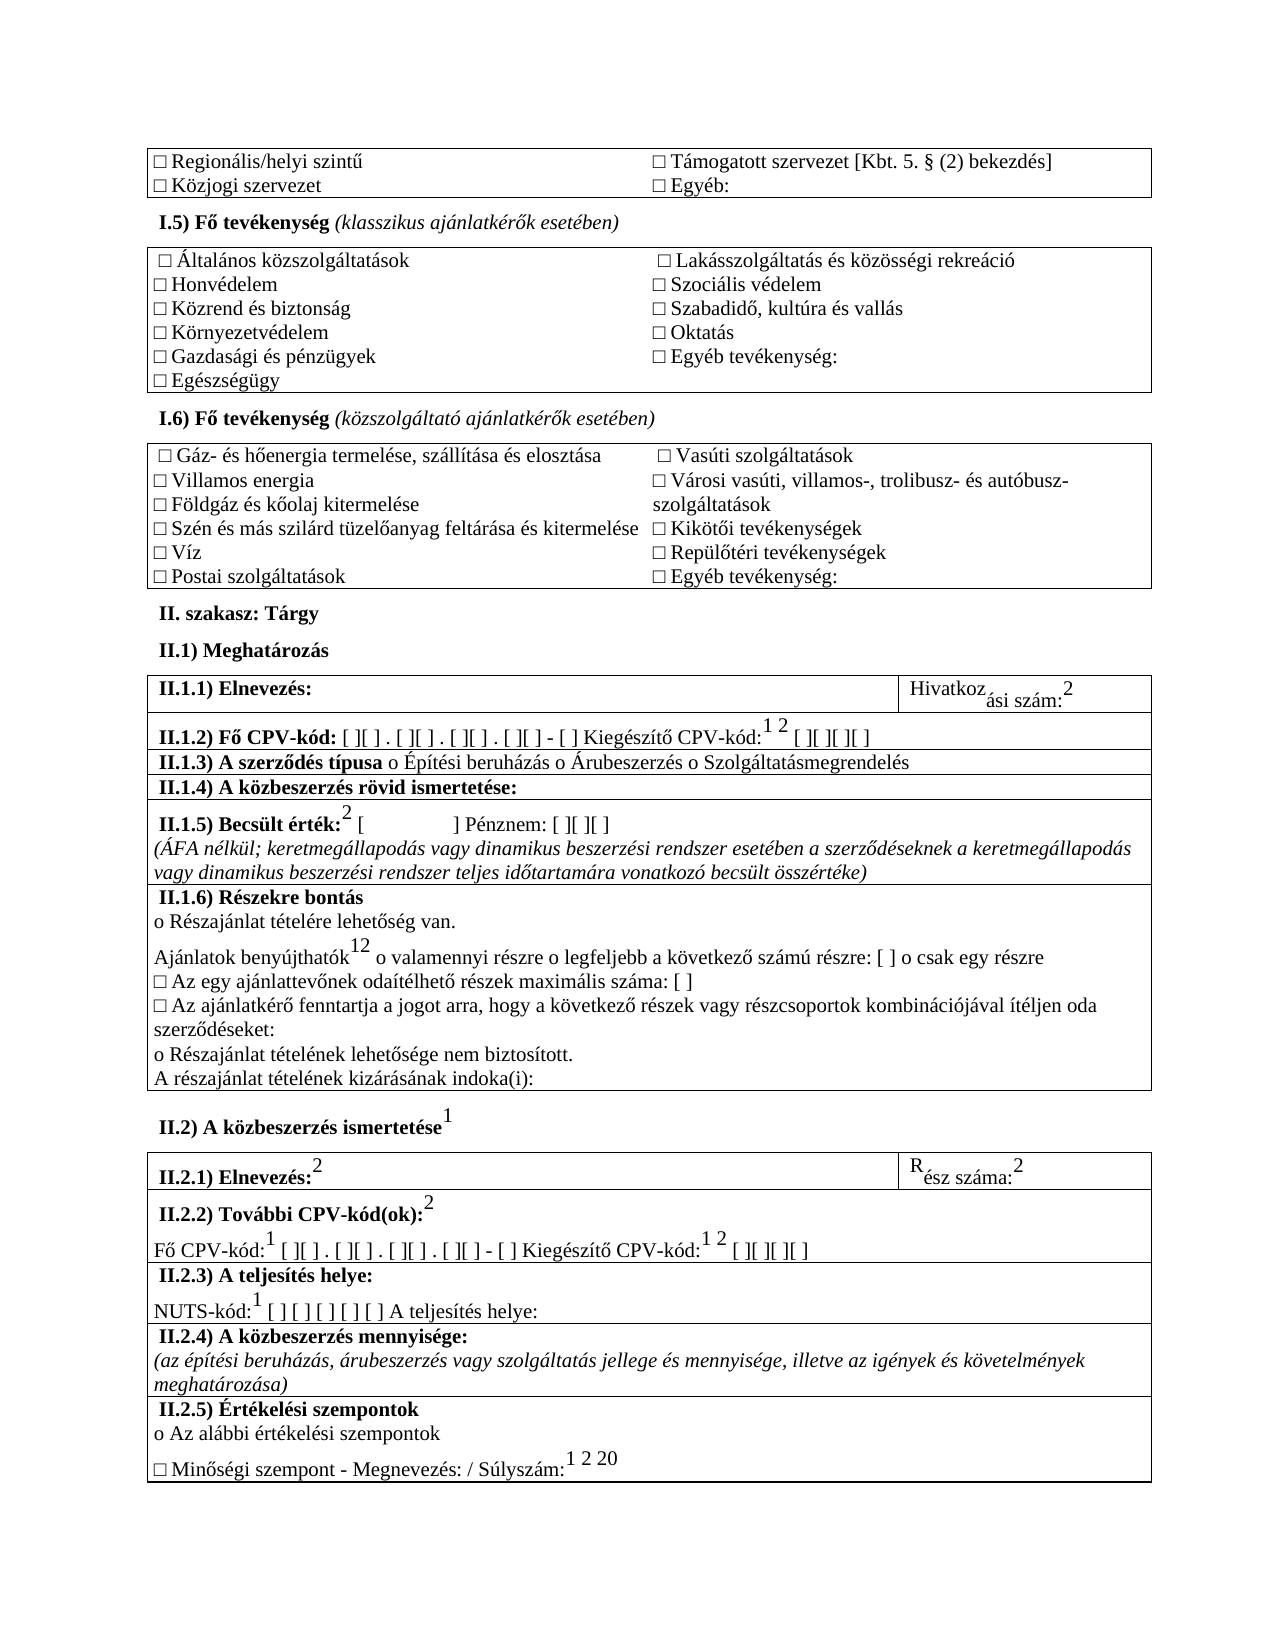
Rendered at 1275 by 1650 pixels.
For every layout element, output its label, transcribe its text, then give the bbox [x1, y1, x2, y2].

table_cell II.1.5) Becsült érték:2 [ ] Pénznem: [ ][ ][ ] (ÁFA nélkül; keretmegállapodás vagy dinamikus beszerzési rendszer esetében a szerződéseknek a keretmegállapodás vagy dinamikus beszerzési rendszer teljes időtartamára vonatkozó becsült összértéke) [148, 800, 1151, 884]
table_cell □ Gáz- és hőenergia termelése, szállítása és elosztása □ Villamos energia □ Földgáz és kőolaj kitermelése □ Szén és más szilárd tüzelőanyag feltárása és kitermelése □ Víz □ Postai szolgáltatások [148, 444, 647, 588]
table_cell II. szakasz: Tárgy [148, 589, 1152, 638]
table_cell II.1.3) A szerződés típusa o Építési beruházás o Árubeszerzés o Szolgáltatásmegrendelés [148, 750, 1151, 774]
table_cell Rész száma:2 [899, 1153, 1151, 1189]
table_cell Hivatkozási szám:2 [899, 676, 1151, 712]
table_cell II.1.6) Részekre bontás o Részajánlat tételére lehetőség van. Ajánlatok benyújthatók12 o valamennyi részre o legfeljebb a következő számú részre: [ ] o csak egy részre □ Az egy ajánlattevőnek odaítélhető részek maximális száma: [ ] □ Az ajánlatkérő fenntartja a jogot arra, hogy a következő részek vagy részcsoportok kombinációjával ítéljen oda szerződéseket: o Részajánlat tételének lehetősége nem biztosított. A részajánlat tételének kizárásának indoka(i): [148, 885, 1151, 1089]
table_cell II.2.2) További CPV-kód(ok):2 Fő CPV-kód:1 [ ][ ] . [ ][ ] . [ ][ ] . [ ][ ] - [ ] Kiegészítő CPV-kód:1 2 [ ][ ][ ][ ] [148, 1190, 1151, 1262]
table_cell □ Lakásszolgáltatás és közösségi rekreáció □ Szociális védelem □ Szabadidő, kultúra és vallás □ Oktatás □ Egyéb tevékenység: [647, 248, 1151, 392]
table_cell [148, 1397, 1151, 1481]
table_cell □ Vasúti szolgáltatások □ Városi vasúti, villamos-, trolibusz- és autóbusz-szolgáltatások □ Kikötői tevékenységek □ Repülőtéri tevékenységek □ Egyéb tevékenység: [647, 444, 1151, 588]
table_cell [647, 149, 1151, 197]
table_cell II.1.4) A közbeszerzés rövid ismertetése: [148, 775, 1151, 799]
table_cell II.1.1) Elnevezés: [148, 676, 898, 712]
table_cell II.1) Meghatározás [148, 638, 1152, 674]
table_cell II.1.2) Fő CPV-kód: [ ][ ] . [ ][ ] . [ ][ ] . [ ][ ] - [ ] Kiegészítő CPV-kód:1 2 [ ][ ][ ][ ] [148, 713, 1151, 749]
table_cell I.6) Fő tevékenység (közszolgáltató ajánlatkérők esetében) [148, 393, 1152, 442]
table_cell II.2.1) Elnevezés:2 [148, 1153, 898, 1189]
table_cell I.5) Fő tevékenység (klasszikus ajánlatkérők esetében) [148, 198, 1152, 247]
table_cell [148, 149, 647, 197]
table_cell II.2) A közbeszerzés ismertetése1 [148, 1091, 1152, 1152]
table_cell II.2.3) A teljesítés helye: NUTS-kód:1 [ ] [ ] [ ] [ ] [ ] A teljesítés helye: [148, 1263, 1151, 1323]
table_cell □ Általános közszolgáltatások □ Honvédelem □ Közrend és biztonság □ Környezetvédelem □ Gazdasági és pénzügyek □ Egészségügy [148, 248, 647, 392]
table_cell II.2.4) A közbeszerzés mennyisége: (az építési beruházás, árubeszerzés vagy szolgáltatás jellege és mennyisége, illetve az igények és követelmények meghatározása) [148, 1324, 1151, 1396]
